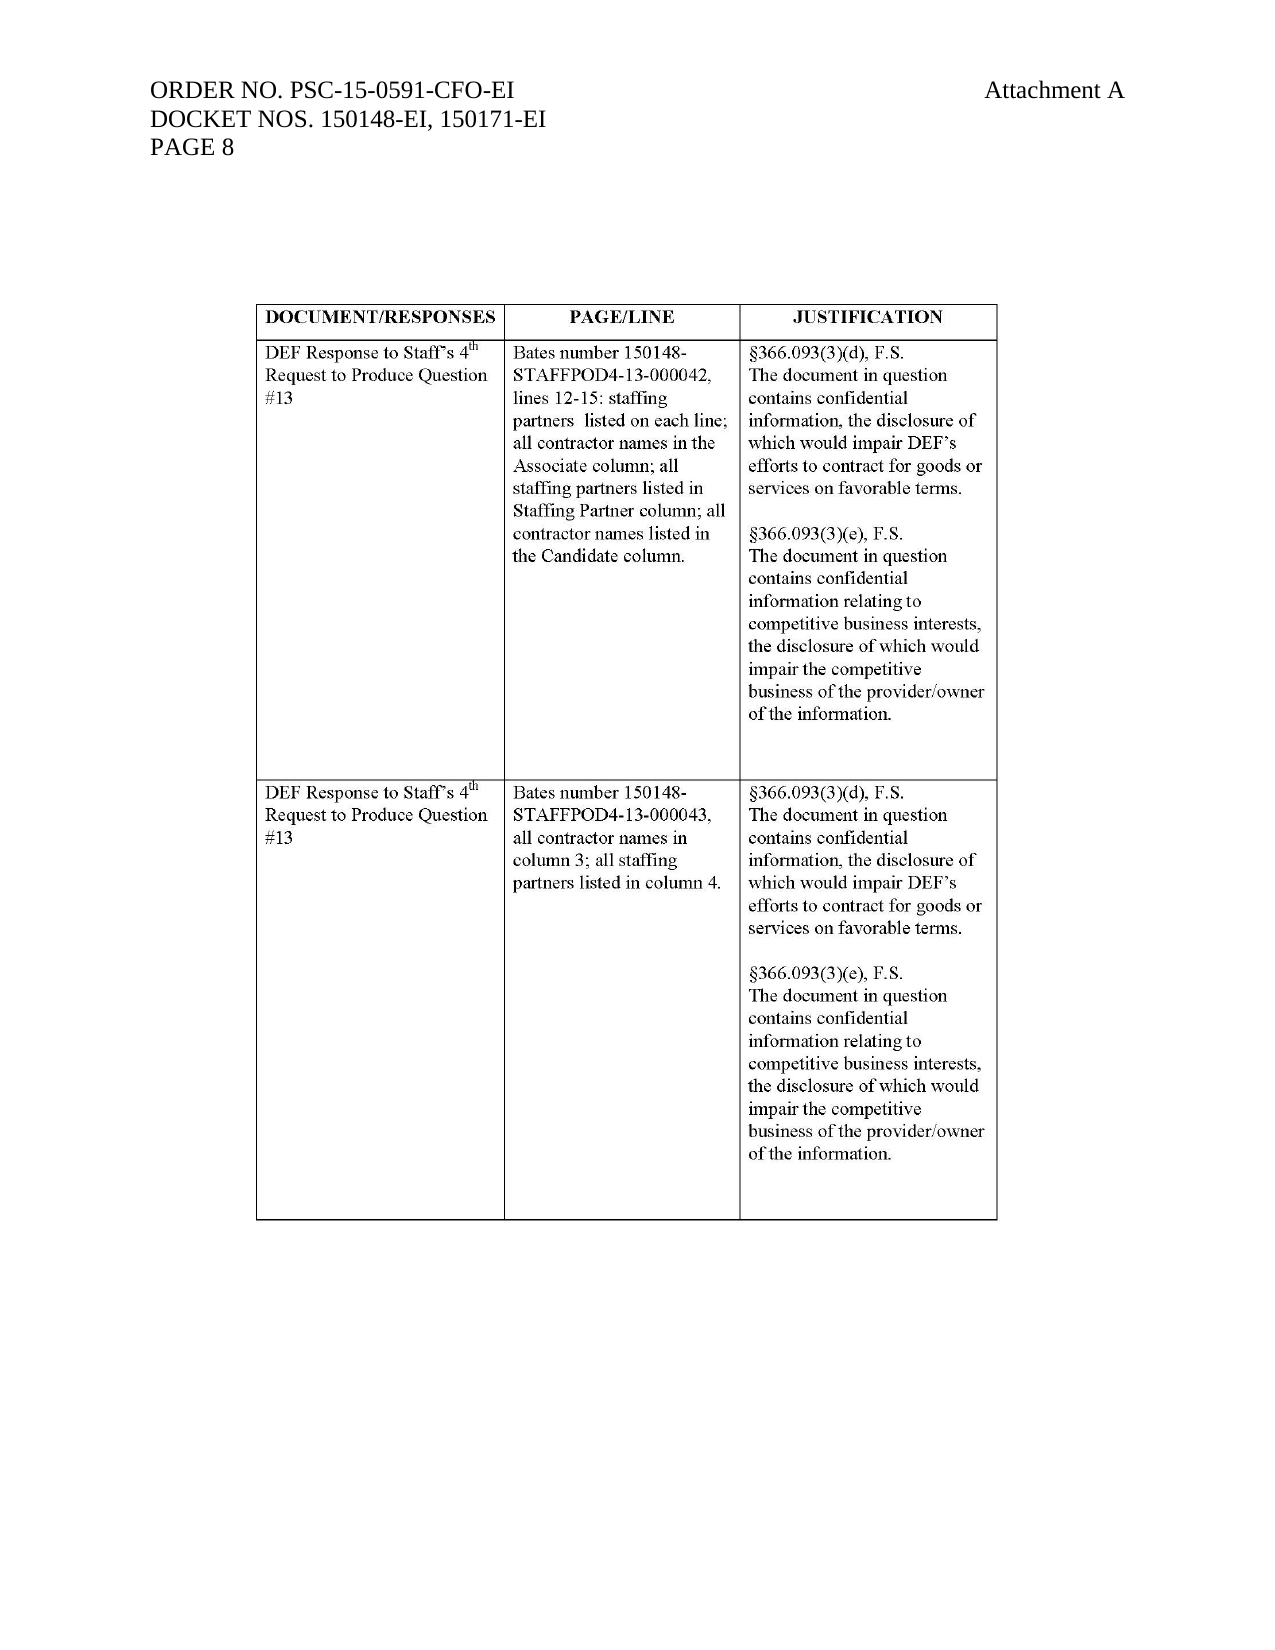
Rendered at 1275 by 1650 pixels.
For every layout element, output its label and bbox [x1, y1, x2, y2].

picture [150, 190, 1125, 1452]
